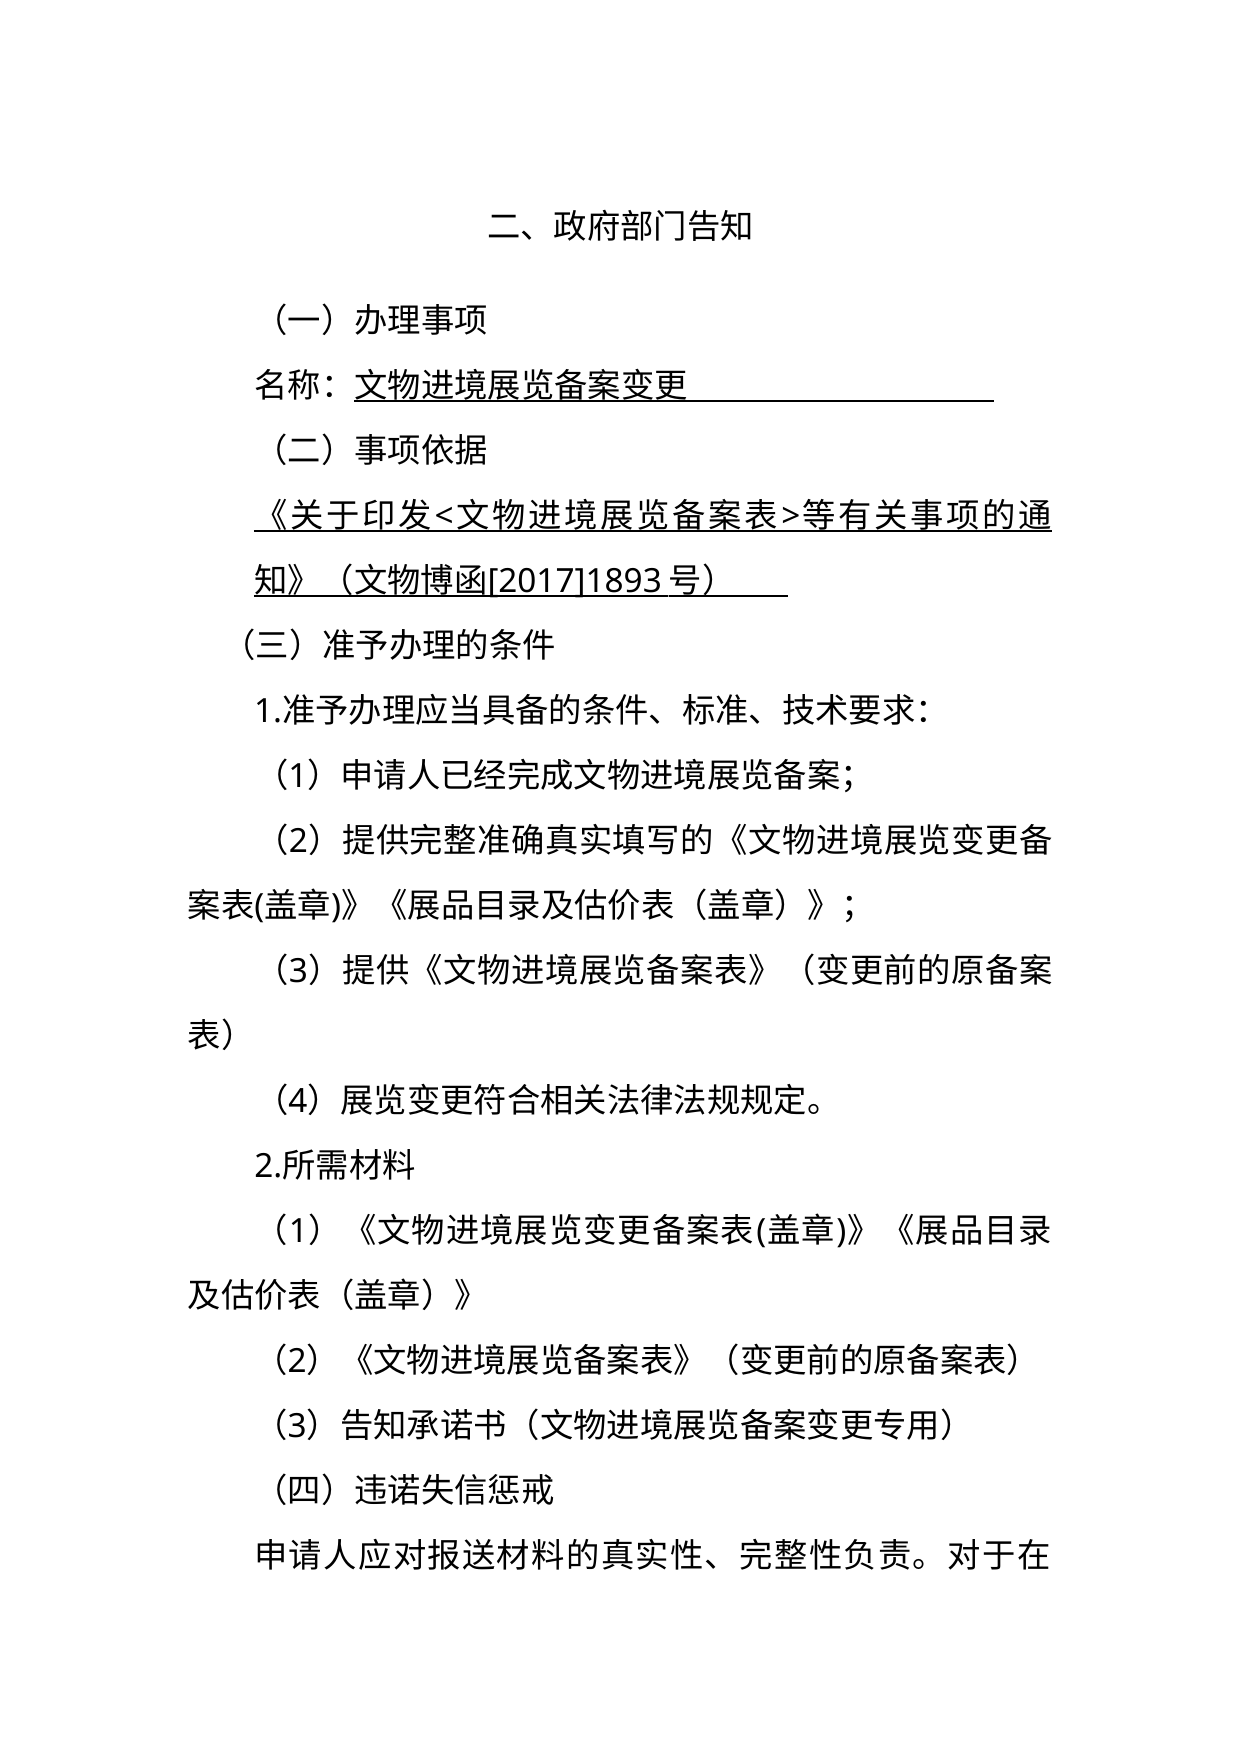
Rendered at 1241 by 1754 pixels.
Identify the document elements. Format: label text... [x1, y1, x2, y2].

text （2）提供完整准确真实填写的《文物进境展览变更备案表(盖章)》《展品目录及估价表（盖章）》； [187, 805, 1053, 935]
text （四）违诺失信惩戒 [187, 1455, 1053, 1520]
text （4）展览变更符合相关法律法规规定。 [187, 1065, 1053, 1130]
text （3）告知承诺书（文物进境展览备案变更专用） [187, 1390, 1053, 1455]
text 二、政府部门告知 [187, 191, 1053, 256]
text 名称：文物进境展览备案变更 [187, 350, 1053, 415]
text （1）申请人已经完成文物进境展览备案； [187, 740, 1053, 805]
text 《关于印发<文物进境展览备案表>等有关事项的通知》（文物博函[2017]1893号） [254, 480, 1053, 610]
text （3）提供《文物进境展览备案表》（变更前的原备案表） [187, 935, 1053, 1065]
text 1.准予办理应当具备的条件、标准、技术要求： [254, 675, 1053, 740]
text （2）《文物进境展览备案表》（变更前的原备案表） [187, 1325, 1053, 1390]
text 2.所需材料 [187, 1130, 1053, 1195]
text （1）《文物进境展览变更备案表(盖章)》《展品目录及估价表（盖章）》 [187, 1195, 1053, 1325]
text （一）办理事项 [187, 285, 1053, 350]
text （二）事项依据 [187, 415, 1053, 480]
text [187, 1520, 1053, 1585]
text （三）准予办理的条件 [187, 610, 1053, 675]
